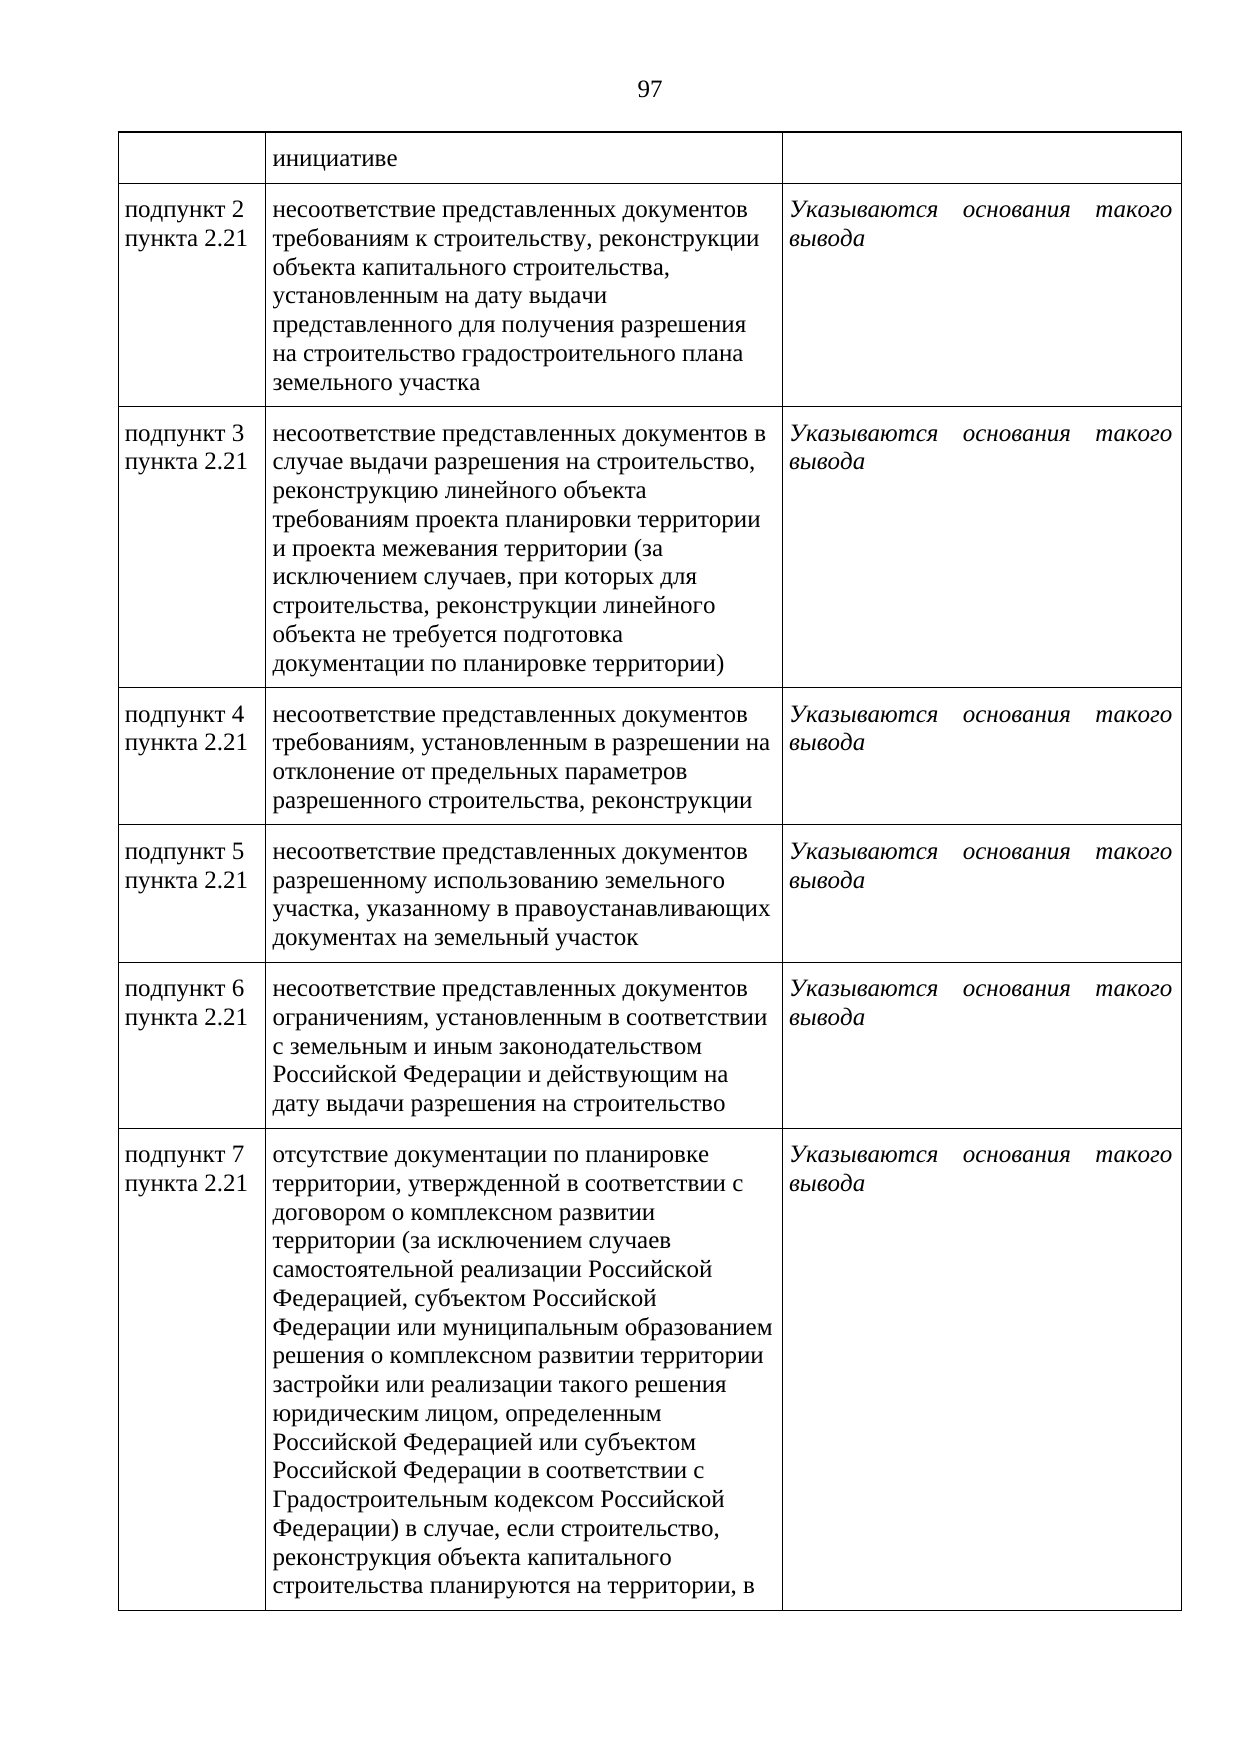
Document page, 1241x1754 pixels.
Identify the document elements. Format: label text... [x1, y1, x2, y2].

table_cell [266, 1129, 782, 1610]
table_cell Указываются основания такого вывода [783, 407, 1181, 687]
table_cell несоответствие представленных документов разрешенному использованию земельного участка, указанному в правоустанавливающих документах на земельный участок [266, 825, 782, 962]
table_cell несоответствие представленных документов требованиям к строительству, реконструкции объекта капитального строительства, установленным на дату выдачи представленного для получения разрешения на строительство градостроительного плана земельного участка [266, 184, 782, 406]
table_cell подпункт 2 пункта 2.21 [119, 184, 265, 406]
table_cell подпункт 6 пункта 2.21 [119, 963, 265, 1128]
table_cell подпункт 5 пункта 2.21 [119, 825, 265, 962]
table_cell Указываются основания такого вывода [783, 184, 1181, 406]
table_cell Указываются основания такого вывода [783, 963, 1181, 1128]
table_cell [266, 133, 782, 182]
table_cell несоответствие представленных документов ограничениям, установленным в соответствии с земельным и иным законодательством Российской Федерации и действующим на дату выдачи разрешения на строительство [266, 963, 782, 1128]
table_cell несоответствие представленных документов в случае выдачи разрешения на строительство, реконструкцию линейного объекта требованиям проекта планировки территории и проекта межевания территории (за исключением случаев, при которых для строительства, реконструкции линейного объекта не требуется подготовка документации по планировке территории) [266, 407, 782, 687]
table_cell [783, 1129, 1181, 1610]
table_cell несоответствие представленных документов требованиям, установленным в разрешении на отклонение от предельных параметров разрешенного строительства, реконструкции [266, 688, 782, 824]
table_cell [783, 133, 1181, 182]
table_cell подпункт 3 пункта 2.21 [119, 407, 265, 687]
table_cell подпункт 4 пункта 2.21 [119, 688, 265, 824]
table_cell Указываются основания такого вывода [783, 825, 1181, 962]
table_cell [119, 1129, 265, 1610]
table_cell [119, 133, 265, 182]
table_cell Указываются основания такого вывода [783, 688, 1181, 824]
